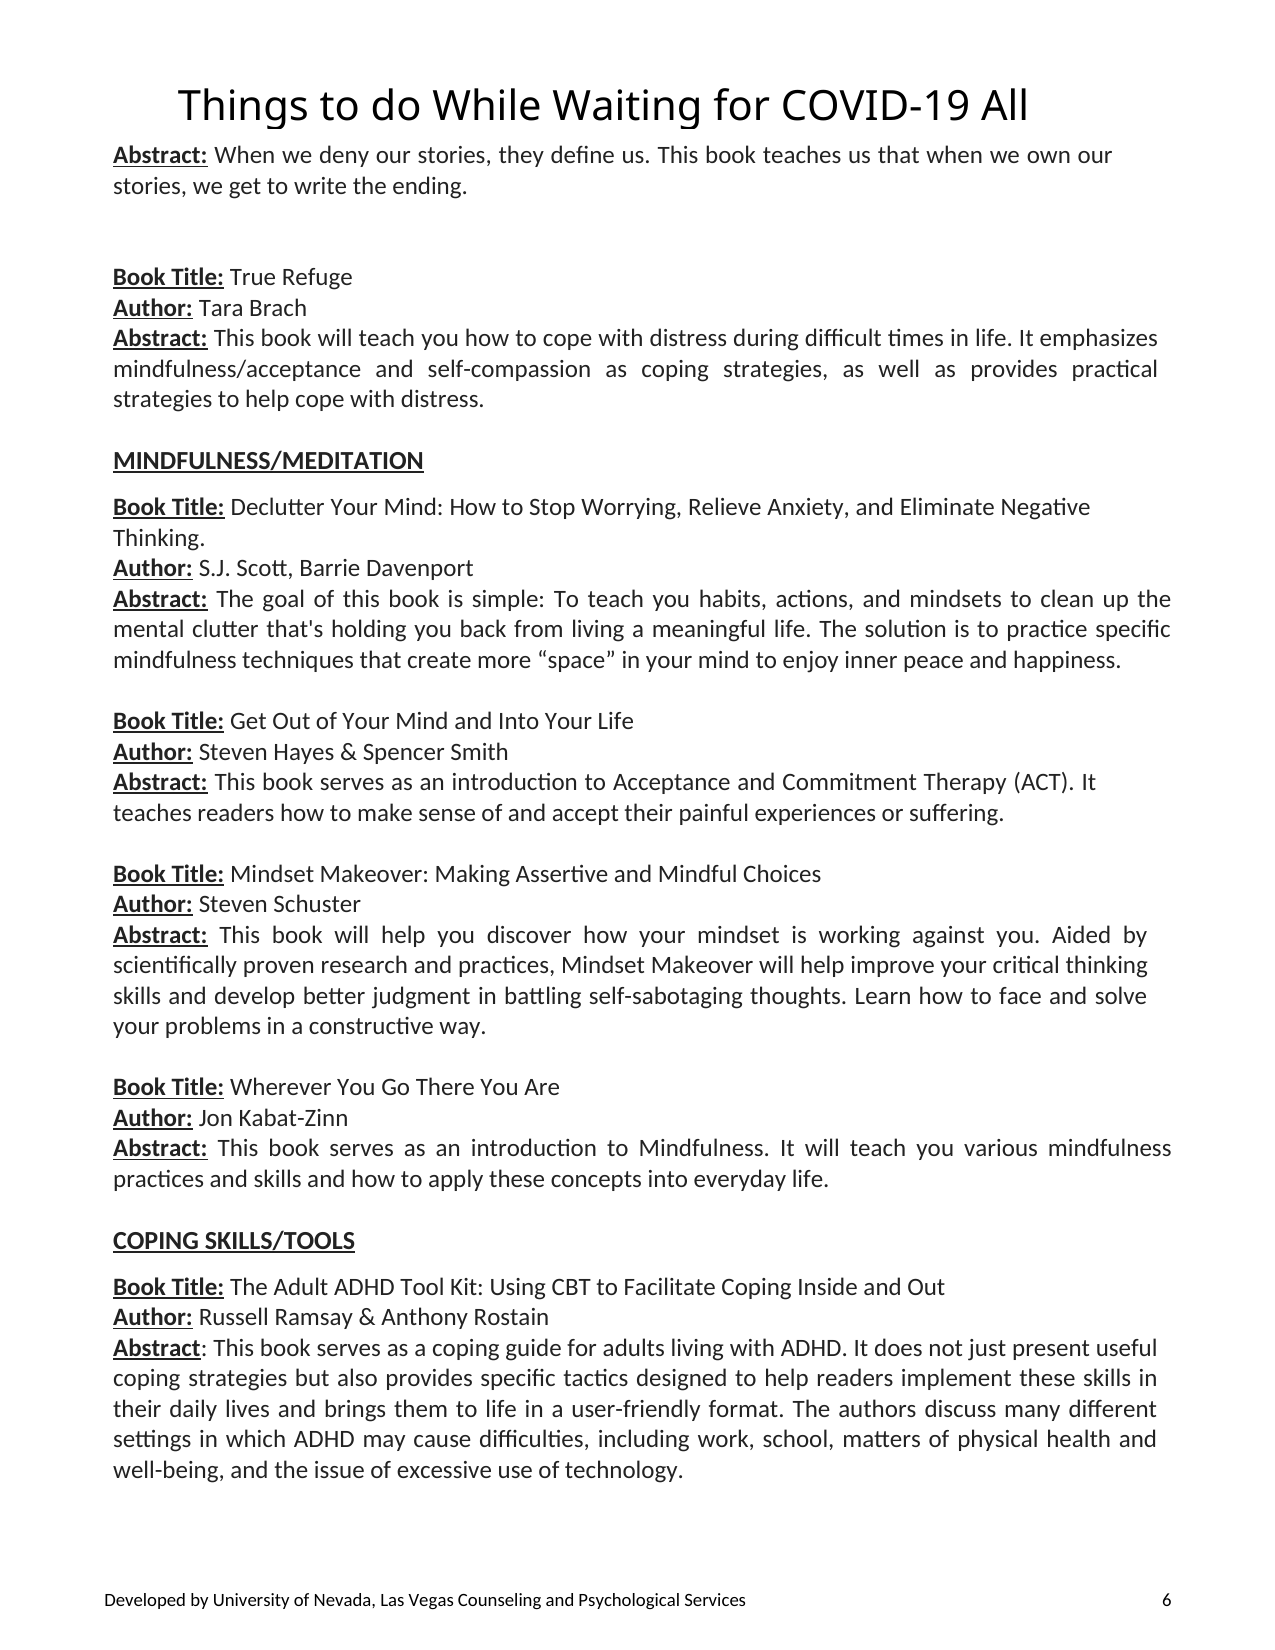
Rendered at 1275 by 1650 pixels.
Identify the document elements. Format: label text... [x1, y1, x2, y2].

text Author: S.J. Scott, Barrie Davenport [113, 552, 1173, 583]
text Book Title: Declutter Your Mind: How to Stop Worrying, Relieve Anxiety, and Eliminate Negative Thinking. [113, 491, 1092, 552]
text Book Title: Mindset Makeover: Making Assertive and Mindful Choices [113, 858, 1173, 888]
text Book Title: True Refuge [113, 261, 1173, 292]
text Abstract: The goal of this book is simple: To teach you habits, actions, and mindsets to clean up the mental clutter that's holding you back from living a meaningful life. The solution is to practice specific mindfulness techniques that create more “space” in your mind to enjoy inner peace and happiness. [113, 583, 1173, 674]
text Author: Steven Hayes & Spencer Smith [113, 736, 1173, 766]
text Author: Russell Ramsay & Anthony Rostain [113, 1302, 1173, 1332]
text Abstract: This book will help you discover how your mindset is working against you. Aided by scientifically proven research and practices, Mindset Makeover will help improve your critical thinking skills and develop better judgment in battling self-sabotaging thoughts. Learn how to face and solve your problems in a constructive way. [113, 919, 1150, 1041]
text Abstract: When we deny our stories, they define us. This book teaches us that when we own our stories, we get to write the ending. [113, 139, 1115, 201]
text Abstract: This book serves as an introduction to Acceptance and Commitment Therapy (ACT). It teaches readers how to make sense of and accept their painful experiences or suffering. [113, 766, 1098, 827]
text Book Title: Get Out of Your Mind and Into Your Life [113, 705, 1173, 736]
text Author: Steven Schuster [113, 888, 1173, 919]
text COPING SKILLS/TOOLS [113, 1224, 1173, 1256]
text Book Title: The Adult ADHD Tool Kit: Using CBT to Facilitate Coping Inside and Out [113, 1271, 1173, 1302]
text Abstract: This book serves as a coping guide for adults living with ADHD. It does not just present useful coping strategies but also provides specific tactics designed to help readers implement these skills in their daily lives and brings them to life in a user-friendly format. The authors discuss many different settings in which ADHD may cause difficulties, including work, school, matters of physical health and well-being, and the issue of excessive use of technology. [113, 1332, 1159, 1485]
text Author: Tara Brach [113, 292, 1173, 322]
text Abstract: This book will teach you how to cope with distress during difficult times in life. It emphasizes mindfulness/acceptance and self-compassion as coping strategies, as well as provides practical strategies to help cope with distress. [113, 322, 1159, 414]
text Author: Jon Kabat-Zinn [113, 1102, 1173, 1132]
text MINDFULNESS/MEDITATION [113, 444, 1173, 476]
text Abstract: This book serves as an introduction to Mindfulness. It will teach you various mindfulness practices and skills and how to apply these concepts into everyday life. [113, 1132, 1173, 1193]
text Book Title: Wherever You Go There You Are [113, 1071, 1173, 1102]
